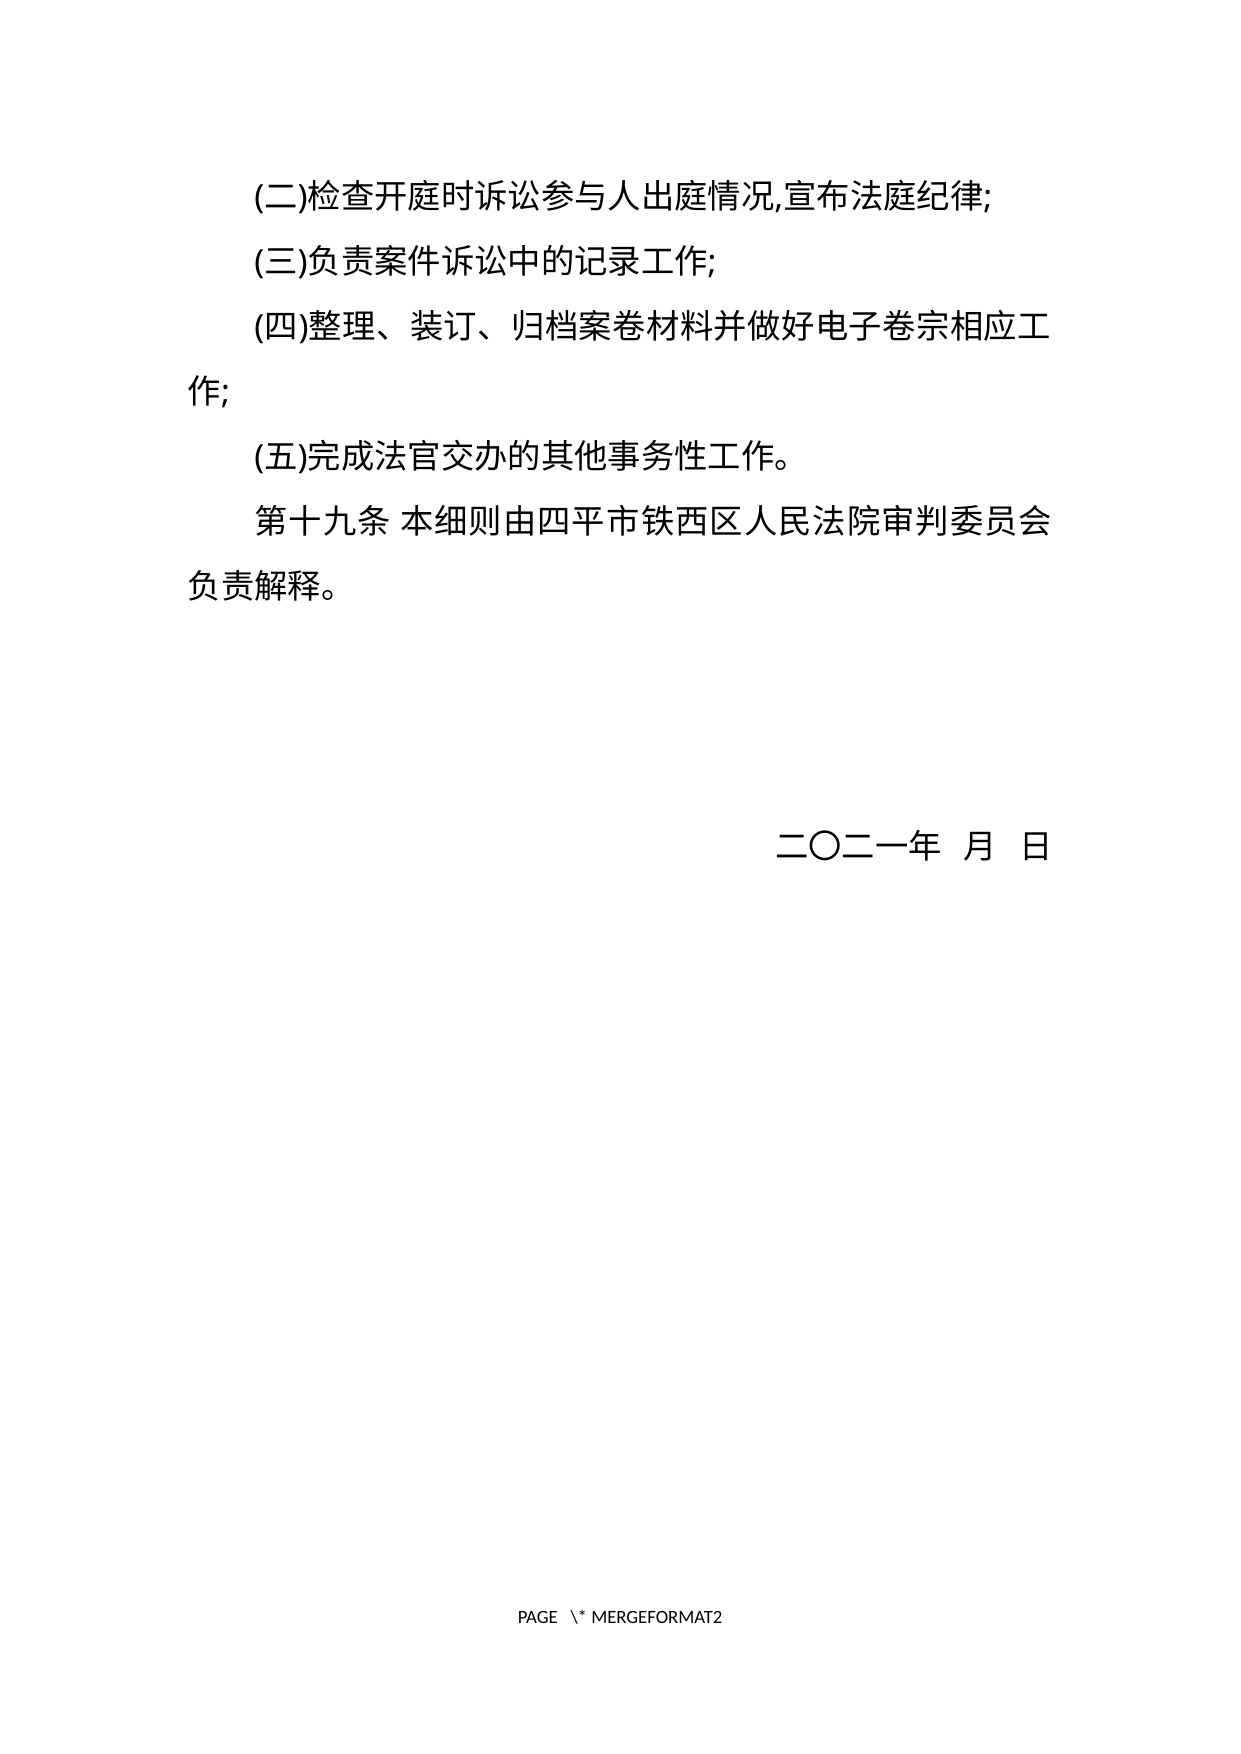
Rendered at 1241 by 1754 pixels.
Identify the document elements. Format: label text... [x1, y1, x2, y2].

text (三)负责案件诉讼中的记录工作; [187, 227, 1053, 292]
text (四)整理、装订、归档案卷材料并做好电子卷宗相应工作; [187, 292, 1053, 422]
text (五)完成法官交办的其他事务性工作。 [187, 422, 1053, 487]
text (二)检查开庭时诉讼参与人出庭情况,宣布法庭纪律; [187, 162, 1053, 227]
text 第十九条 本细则由四平市铁西区人民法院审判委员会负责解释。 [187, 487, 1053, 617]
text 二〇二一年 月 日 [187, 812, 1053, 877]
